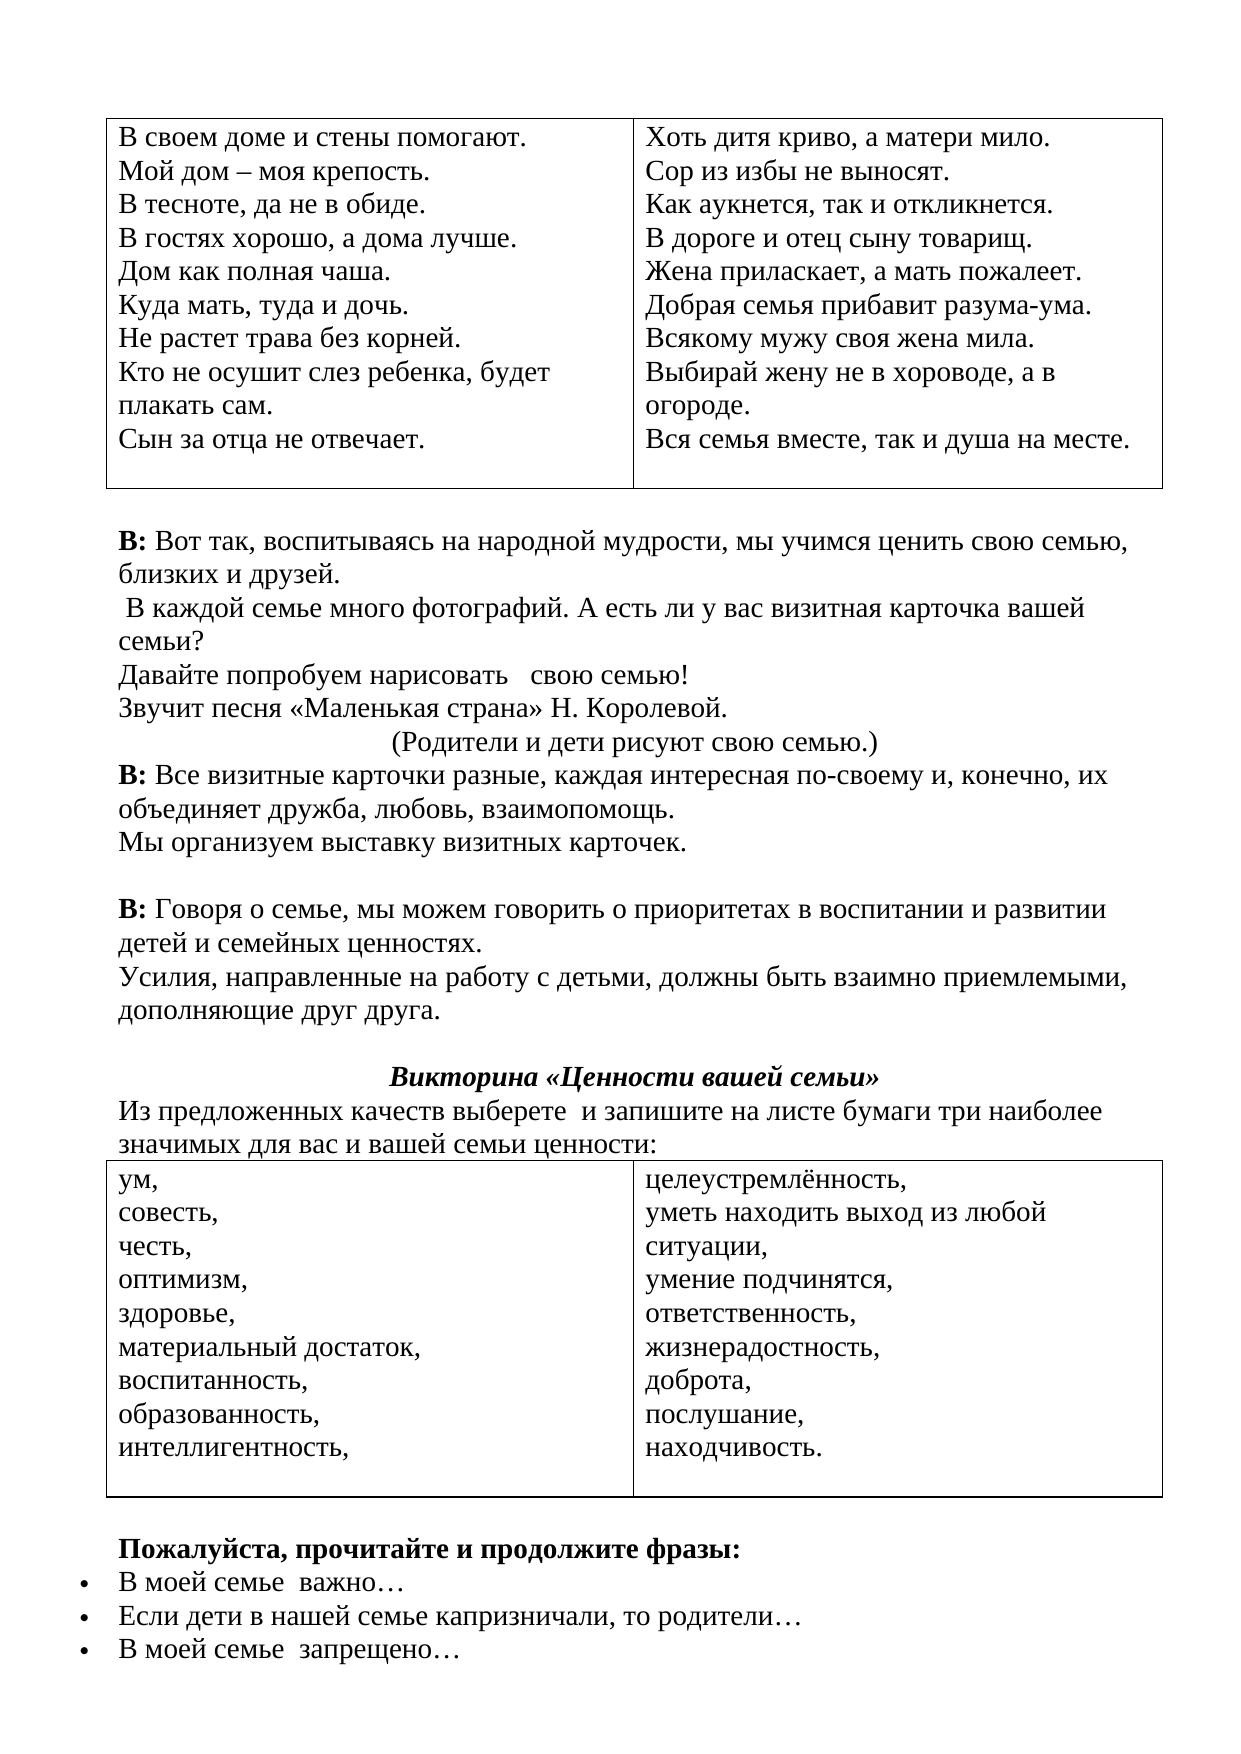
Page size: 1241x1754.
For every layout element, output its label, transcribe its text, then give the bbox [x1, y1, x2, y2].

list Если дети в нашей семье капризничали, то родители… [81, 1598, 1152, 1632]
list В моей семье запрещено… [81, 1632, 1152, 1665]
text В: Все визитные карточки разные, каждая интересная по-своему и, конечно, их объединяет дружба, любовь, взаимопомощь. [118, 757, 1152, 824]
text Пожалуйста, прочитайте и продолжите фразы: [118, 1531, 1152, 1564]
table_header В своем доме и стены помогают. Мой дом – моя крепость. В тесноте, да не в обиде. В гостях хорошо, а дома лучше. Дом как полная чаша. Куда мать, туда и дочь. Не растет трава без корней. Кто не осушит слез ребенка, будет плакать сам. Сын за отца не отвечает. [107, 119, 633, 488]
text Из предложенных качеств выберете и запишите на листе бумаги три наиболее значимых для вас и вашей семьи ценности: [118, 1093, 1152, 1160]
text Мы организуем выставку визитных карточек. [118, 824, 1152, 858]
text Давайте попробуем нарисовать свою семью! [118, 657, 1152, 690]
text Звучит песня «Маленькая страна» Н. Королевой. [118, 690, 1152, 724]
table_header целеустремлённость, уметь находить выход из любой ситуации, умение подчинятся, ответственность, жизнерадостность, доброта, послушание, находчивость. [634, 1161, 1162, 1496]
table_header Хоть дитя криво, а матери мило. Сор из избы не выносят. Как аукнется, так и откликнется. В дороге и отец сыну товарищ. Жена приласкает, а мать пожалеет. Добрая семья прибавит разума-ума. Всякому мужу своя жена мила. Выбирай жену не в хороводе, а в огороде. Вся семья вместе, так и душа на месте. [634, 119, 1162, 488]
list В моей семье важно… [81, 1564, 1152, 1598]
text В каждой семье много фотографий. А есть ли у вас визитная карточка вашей семьи? [118, 590, 1152, 657]
text В: Вот так, воспитываясь на народной мудрости, мы учимся ценить свою семью, близких и друзей. [118, 523, 1152, 590]
text (Родители и дети рисуют свою семью.) [118, 724, 1152, 757]
text В: Говоря о семье, мы можем говорить о приоритетах в воспитании и развитии детей и семейных ценностях. [118, 892, 1152, 959]
text Викторина «Ценности вашей семьи» [118, 1059, 1152, 1093]
text Усилия, направленные на работу с детьми, должны быть взаимно приемлемыми, дополняющие друг друга. [118, 959, 1152, 1026]
